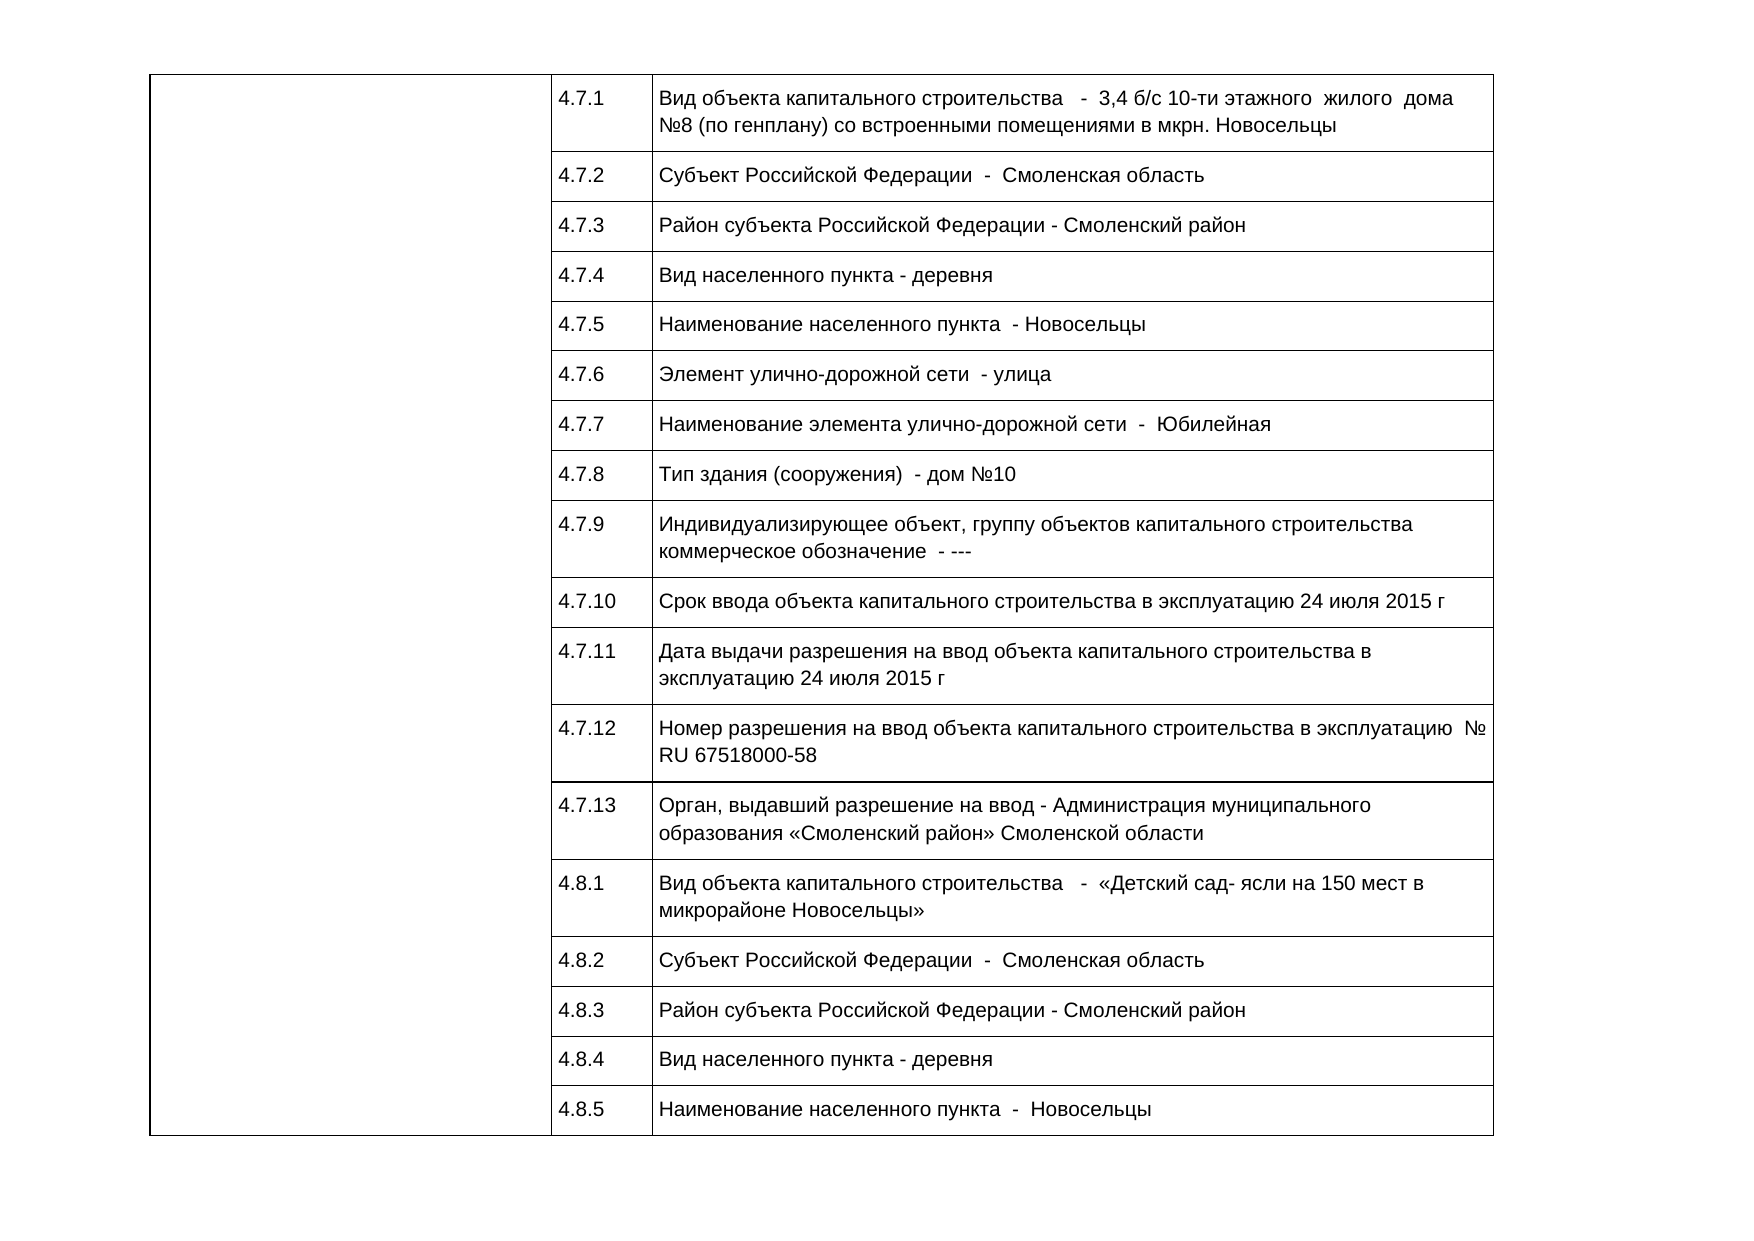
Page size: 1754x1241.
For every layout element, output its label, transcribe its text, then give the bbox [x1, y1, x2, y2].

table_cell 4.7.1 [552, 75, 652, 151]
table_cell 4.7.9 [552, 501, 652, 577]
table_cell 4.8.4 [552, 1037, 652, 1085]
table_cell 4.7.13 [552, 783, 652, 859]
table_cell 4.7.7 [552, 401, 652, 450]
table_cell 4.7.3 [552, 202, 652, 251]
table_cell Вид населенного пункта - деревня [653, 1037, 1493, 1085]
table_cell 4.7.6 [552, 351, 652, 400]
table_cell Номер разрешения на ввод объекта капитального строительства в эксплуатацию № RU 67518000-58 [653, 705, 1493, 781]
table_cell Орган, выдавший разрешение на ввод - Администрация муниципального образования «Смоленский район» Смоленской области [653, 783, 1493, 859]
table_cell Вид населенного пункта - деревня [653, 252, 1493, 301]
table_cell 4.7.12 [552, 705, 652, 781]
table_cell Вид объекта капитального строительства - 3,4 б/с 10-ти этажного жилого дома №8 (по генплану) со встроенными помещениями в мкрн. Новосельцы [653, 75, 1493, 151]
table_cell Субъект Российской Федерации - Смоленская область [653, 152, 1493, 201]
table_cell Индивидуализирующее объект, группу объектов капитального строительства коммерческое обозначение - --- [653, 501, 1493, 577]
table_cell 4.8.5 [552, 1086, 652, 1135]
table_cell Наименование населенного пункта - Новосельцы [653, 1086, 1493, 1135]
table_cell Наименование элемента улично-дорожной сети - Юбилейная [653, 401, 1493, 450]
table_cell Вид объекта капитального строительства - «Детский сад- ясли на 150 мест в микрорайоне Новосельцы» [653, 860, 1493, 936]
table_cell 4.8.2 [552, 937, 652, 986]
table_cell 4.7.4 [552, 252, 652, 301]
table_cell Район субъекта Российской Федерации - Смоленский район [653, 987, 1493, 1036]
table_cell 4.7.10 [552, 578, 652, 627]
table_cell Элемент улично-дорожной сети - улица [653, 351, 1493, 400]
table_cell 4.7.8 [552, 451, 652, 500]
table_cell Субъект Российской Федерации - Смоленская область [653, 937, 1493, 986]
table_cell 4.7.11 [552, 628, 652, 704]
table_cell Наименование населенного пункта - Новосельцы [653, 302, 1493, 350]
table_cell Район субъекта Российской Федерации - Смоленский район [653, 202, 1493, 251]
table_cell Тип здания (сооружения) - дом №10 [653, 451, 1493, 500]
table_cell 4.8.1 [552, 860, 652, 936]
table_cell 4.8.3 [552, 987, 652, 1036]
table_cell 4.7.2 [552, 152, 652, 201]
table_cell Дата выдачи разрешения на ввод объекта капитального строительства в эксплуатацию 24 июля 2015 г [653, 628, 1493, 704]
table_cell 4.7.5 [552, 302, 652, 350]
table_cell Срок ввода объекта капитального строительства в эксплуатацию 24 июля 2015 г [653, 578, 1493, 627]
